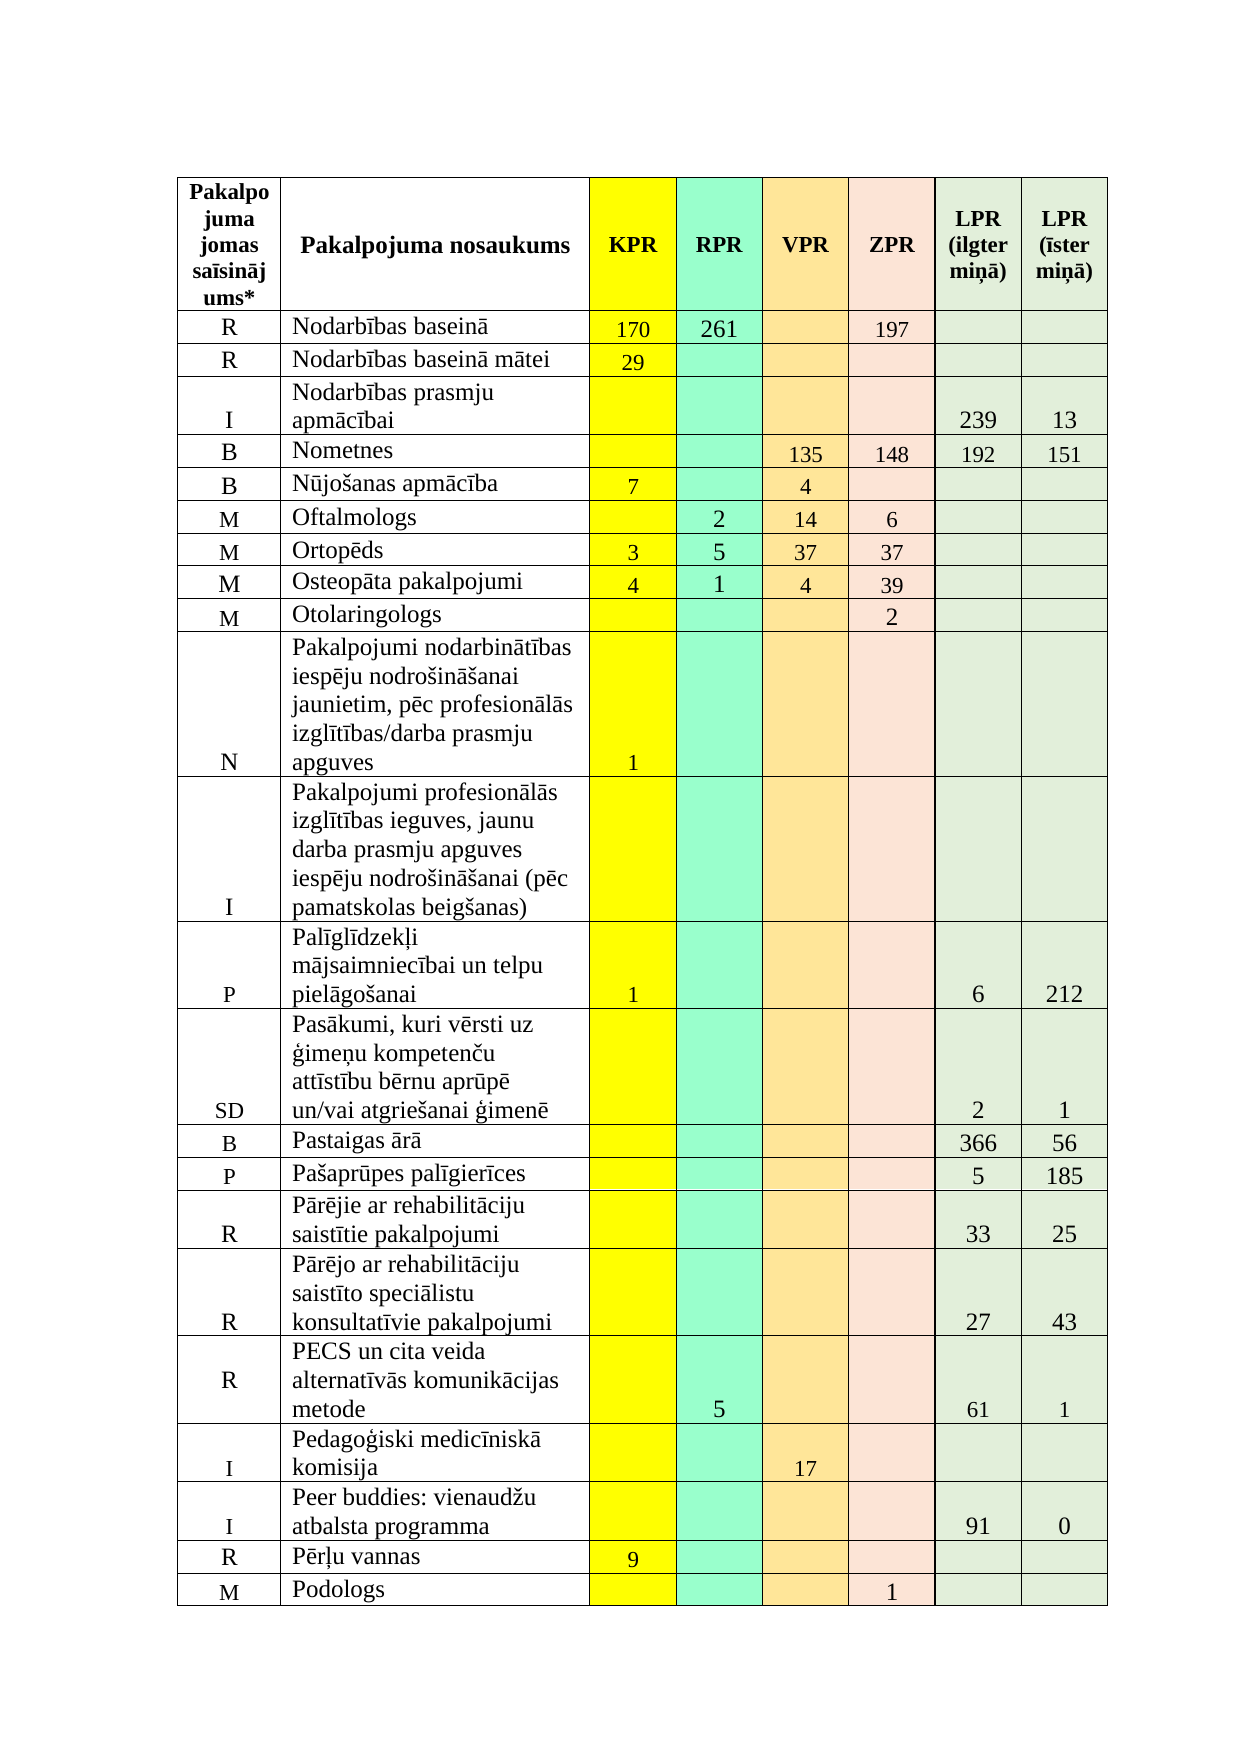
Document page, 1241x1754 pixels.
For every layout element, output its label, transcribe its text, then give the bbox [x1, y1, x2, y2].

table_cell 37 [849, 534, 934, 565]
table_cell [677, 1249, 762, 1335]
table_cell [763, 344, 848, 376]
table_header Pakalpojuma jomas saīsinājums* [178, 178, 280, 310]
table_cell 4 [590, 566, 676, 598]
table_cell 197 [849, 311, 934, 343]
table_cell [936, 1424, 1021, 1481]
table_cell Oftalmologs [281, 501, 589, 533]
table_cell [590, 435, 676, 467]
table_cell 5 [677, 1336, 762, 1423]
table_cell [936, 534, 1021, 565]
table_cell P [178, 1158, 280, 1189]
table_cell B [178, 468, 280, 500]
table_cell R [178, 1541, 280, 1573]
table_cell 17 [763, 1424, 848, 1481]
table_cell [1022, 501, 1107, 533]
table_cell Pasākumi, kuri vērsti uz ģimeņu kompetenču attīstību bērnu aprūpē un/vai atgriešanai ģimenē [281, 1009, 589, 1124]
table_cell [936, 1541, 1021, 1573]
table_cell [677, 1541, 762, 1573]
table_cell [849, 1009, 934, 1124]
table_cell 56 [1022, 1125, 1107, 1157]
table_cell Nodarbības baseinā mātei [281, 344, 589, 376]
table_cell M [178, 501, 280, 533]
table_cell M [178, 534, 280, 565]
table_cell [1022, 1424, 1107, 1481]
table_cell 37 [763, 534, 848, 565]
table_header KPR [590, 178, 676, 310]
table_cell Pakalpojumi profesionālās izglītības ieguves, jaunu darba prasmju apguves iespēju nodrošināšanai (pēc pamatskolas beigšanas) [281, 777, 589, 921]
table_cell [763, 599, 848, 631]
table_cell Osteopāta pakalpojumi [281, 566, 589, 598]
table_cell Nodarbības baseinā [281, 311, 589, 343]
table_cell [1022, 1574, 1107, 1605]
table_cell [849, 1125, 934, 1157]
table_cell Pārējo ar rehabilitāciju saistīto speciālistu konsultatīvie pakalpojumi [281, 1249, 589, 1335]
table_cell 148 [849, 435, 934, 467]
table_cell [936, 599, 1021, 631]
table_cell P [178, 922, 280, 1008]
table_cell Nodarbības prasmju apmācībai [281, 377, 589, 434]
table_cell 33 [936, 1191, 1021, 1248]
table_cell [590, 1158, 676, 1189]
table_cell B [178, 1125, 280, 1157]
table_header RPR [677, 178, 762, 310]
table_cell 1 [590, 922, 676, 1008]
table_cell [1022, 311, 1107, 343]
table_cell [936, 311, 1021, 343]
table_cell Peer buddies: vienaudžu atbalsta programma [281, 1482, 589, 1540]
table_cell [677, 1574, 762, 1605]
table_cell 2 [936, 1009, 1021, 1124]
table_cell 192 [936, 435, 1021, 467]
table_header ZPR [849, 178, 934, 310]
table_cell 27 [936, 1249, 1021, 1335]
table_header VPR [763, 178, 848, 310]
table_cell [677, 1482, 762, 1540]
table_cell [677, 435, 762, 467]
table_cell Pērļu vannas [281, 1541, 589, 1573]
table_cell 3 [590, 534, 676, 565]
table_cell [936, 344, 1021, 376]
table_cell [677, 599, 762, 631]
table_cell [763, 632, 848, 776]
table_cell Pastaigas ārā [281, 1125, 589, 1157]
table_cell [677, 1158, 762, 1189]
table_cell [849, 922, 934, 1008]
table_cell [936, 1574, 1021, 1605]
table_cell [763, 1009, 848, 1124]
table_cell 14 [763, 501, 848, 533]
table_cell [763, 1249, 848, 1335]
table_cell [849, 1424, 934, 1481]
table_cell [590, 501, 676, 533]
table_cell [590, 1125, 676, 1157]
table_cell [849, 1249, 934, 1335]
table_cell 25 [1022, 1191, 1107, 1248]
table_cell I [178, 1482, 280, 1540]
table_cell [1022, 1541, 1107, 1573]
table_cell [849, 1541, 934, 1573]
table_cell [763, 377, 848, 434]
table_cell [677, 468, 762, 500]
table_cell [677, 344, 762, 376]
table_cell [849, 632, 934, 776]
table_cell [849, 777, 934, 921]
table_cell R [178, 344, 280, 376]
table_cell M [178, 1574, 280, 1605]
table_cell [677, 922, 762, 1008]
table_cell R [178, 1249, 280, 1335]
table_cell [1022, 599, 1107, 631]
table_cell 1 [1022, 1009, 1107, 1124]
table_cell PECS un cita veida alternatīvās komunikācijas metode [281, 1336, 589, 1423]
table_cell [1022, 468, 1107, 500]
table_cell [763, 922, 848, 1008]
table_cell [763, 777, 848, 921]
table_cell [936, 566, 1021, 598]
table_cell Nometnes [281, 435, 589, 467]
table_cell N [178, 632, 280, 776]
table_cell Otolaringologs [281, 599, 589, 631]
table_cell I [178, 377, 280, 434]
table_cell SD [178, 1009, 280, 1124]
table_cell 366 [936, 1125, 1021, 1157]
table_cell R [178, 1336, 280, 1423]
table_cell 1 [677, 566, 762, 598]
table_cell [677, 377, 762, 434]
table_cell [1022, 632, 1107, 776]
table_cell 2 [677, 501, 762, 533]
table_cell [763, 1191, 848, 1248]
table_cell [590, 377, 676, 434]
table_cell 4 [763, 566, 848, 598]
table_cell [590, 599, 676, 631]
table_cell 1 [1022, 1336, 1107, 1423]
table_cell [849, 344, 934, 376]
table_cell 61 [936, 1336, 1021, 1423]
table_cell 170 [590, 311, 676, 343]
table_cell [590, 1336, 676, 1423]
table_cell M [178, 566, 280, 598]
table_cell Pakalpojumi nodarbinātības iespēju nodrošināšanai jaunietim, pēc profesionālās izglītības/darba prasmju apguves [281, 632, 589, 776]
table_cell 5 [677, 534, 762, 565]
table_header LPR (ilgtermiņā) [936, 178, 1021, 310]
table_cell 29 [590, 344, 676, 376]
table_cell 212 [1022, 922, 1107, 1008]
table_cell 39 [849, 566, 934, 598]
table_cell [936, 501, 1021, 533]
table_cell 5 [936, 1158, 1021, 1189]
table_cell [1022, 566, 1107, 598]
table_cell Pedagoģiski medicīniskā komisija [281, 1424, 589, 1481]
table_cell [849, 1336, 934, 1423]
table_cell R [178, 311, 280, 343]
table_cell [677, 1191, 762, 1248]
table_cell Palīglīdzekļi mājsaimniecībai un telpu pielāgošanai [281, 922, 589, 1008]
table_header LPR (īstermiņā) [1022, 178, 1107, 310]
table_cell [590, 1191, 676, 1248]
table_cell 261 [677, 311, 762, 343]
table_cell Pašaprūpes palīgierīces [281, 1158, 589, 1189]
table_cell [936, 468, 1021, 500]
table_cell 0 [1022, 1482, 1107, 1540]
table_cell [677, 1009, 762, 1124]
table_cell [763, 1158, 848, 1189]
table_cell [677, 777, 762, 921]
table_cell [677, 1424, 762, 1481]
table_cell [590, 1574, 676, 1605]
table_cell [763, 1574, 848, 1605]
table_cell [1022, 534, 1107, 565]
table_cell [590, 1249, 676, 1335]
table_cell Nūjošanas apmācība [281, 468, 589, 500]
table_cell 239 [936, 377, 1021, 434]
table_cell 6 [849, 501, 934, 533]
table_cell R [178, 1191, 280, 1248]
table_cell [763, 1336, 848, 1423]
table_cell [590, 777, 676, 921]
table_cell 135 [763, 435, 848, 467]
table_cell 91 [936, 1482, 1021, 1540]
table_cell 185 [1022, 1158, 1107, 1189]
table_cell [763, 311, 848, 343]
table_cell [590, 1009, 676, 1124]
table_cell 43 [1022, 1249, 1107, 1335]
table_cell Ortopēds [281, 534, 589, 565]
table_cell 9 [590, 1541, 676, 1573]
table_cell [677, 632, 762, 776]
table_cell 4 [763, 468, 848, 500]
table_cell [849, 1158, 934, 1189]
table_cell M [178, 599, 280, 631]
table_cell [763, 1125, 848, 1157]
table_cell [1022, 777, 1107, 921]
table_cell [936, 777, 1021, 921]
table_cell [849, 1191, 934, 1248]
table_cell [677, 1125, 762, 1157]
table_cell B [178, 435, 280, 467]
table_cell [936, 632, 1021, 776]
table_cell Pārējie ar rehabilitāciju saistītie pakalpojumi [281, 1191, 589, 1248]
table_cell [849, 468, 934, 500]
table_cell [590, 1482, 676, 1540]
table_cell 151 [1022, 435, 1107, 467]
table_cell Podologs [281, 1574, 589, 1605]
table_header Pakalpojuma nosaukums [281, 178, 589, 310]
table_cell I [178, 777, 280, 921]
table_cell [763, 1482, 848, 1540]
table_cell [849, 1482, 934, 1540]
table_cell 13 [1022, 377, 1107, 434]
table_cell 7 [590, 468, 676, 500]
table_cell [590, 1424, 676, 1481]
table_cell 2 [849, 599, 934, 631]
table_cell 1 [590, 632, 676, 776]
table_cell [1022, 344, 1107, 376]
table_cell 6 [936, 922, 1021, 1008]
table_cell [849, 377, 934, 434]
table_cell [763, 1541, 848, 1573]
table_cell 1 [849, 1574, 934, 1605]
table_cell I [178, 1424, 280, 1481]
